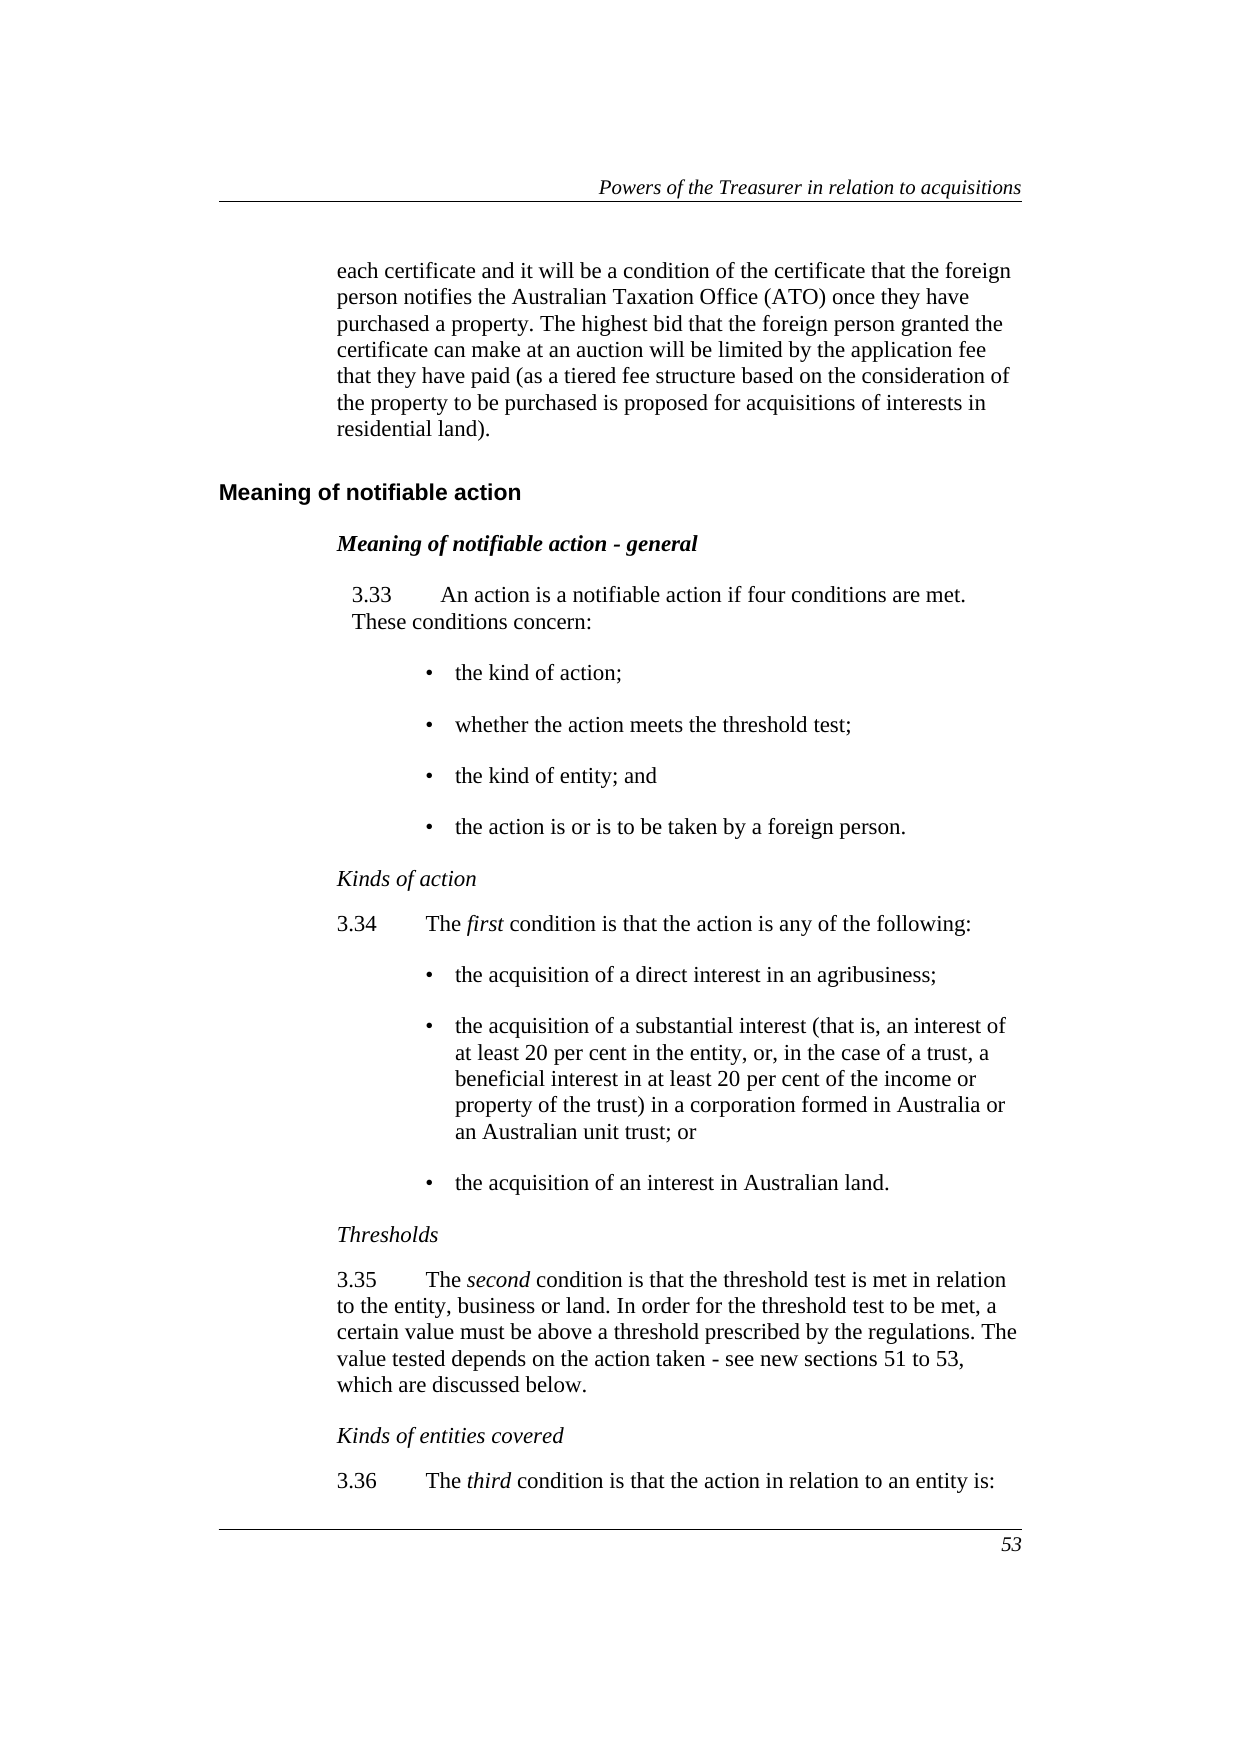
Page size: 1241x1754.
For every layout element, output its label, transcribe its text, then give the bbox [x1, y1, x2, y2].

text the kind of entity; and [425, 762, 1022, 788]
subtitle Meaning of notifiable action [218, 479, 1022, 505]
subtitle Kinds of entities covered [337, 1422, 1022, 1449]
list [337, 257, 1022, 441]
text the kind of action; [425, 659, 1022, 686]
text An action is a notifiable action if four conditions are met. These conditions concern: [352, 582, 1022, 634]
list The second condition is that the threshold test is met in relation to the entity, business or land. In order for the threshold test to be met, a certain value must be above a threshold prescribed by the regulations. The value tested depends on the action taken - see new sections 51 to 53, which are discussed below. [337, 1266, 1022, 1397]
subtitle Thresholds [337, 1221, 1022, 1247]
text the acquisition of an interest in Australian land. [425, 1169, 1022, 1196]
text whether the action meets the threshold test; [425, 711, 1022, 737]
text the action is or is to be taken by a foreign person. [425, 813, 1022, 840]
text the acquisition of a direct interest in an agribusiness; [425, 961, 1022, 987]
list The first condition is that the action is any of the following: [337, 910, 1022, 936]
list The third condition is that the action in relation to an entity is: [337, 1468, 1022, 1494]
subtitle Kinds of action [337, 865, 1022, 891]
subtitle Meaning of notifiable action - general [337, 530, 1022, 557]
text the acquisition of a substantial interest (that is, an interest of at least 20 per cent in the entity, or, in the case of a trust, a beneficial interest in at least 20 per cent of the income or property of the trust) in a corporation formed in Australia or an Australian unit trust; or [425, 1012, 1022, 1144]
